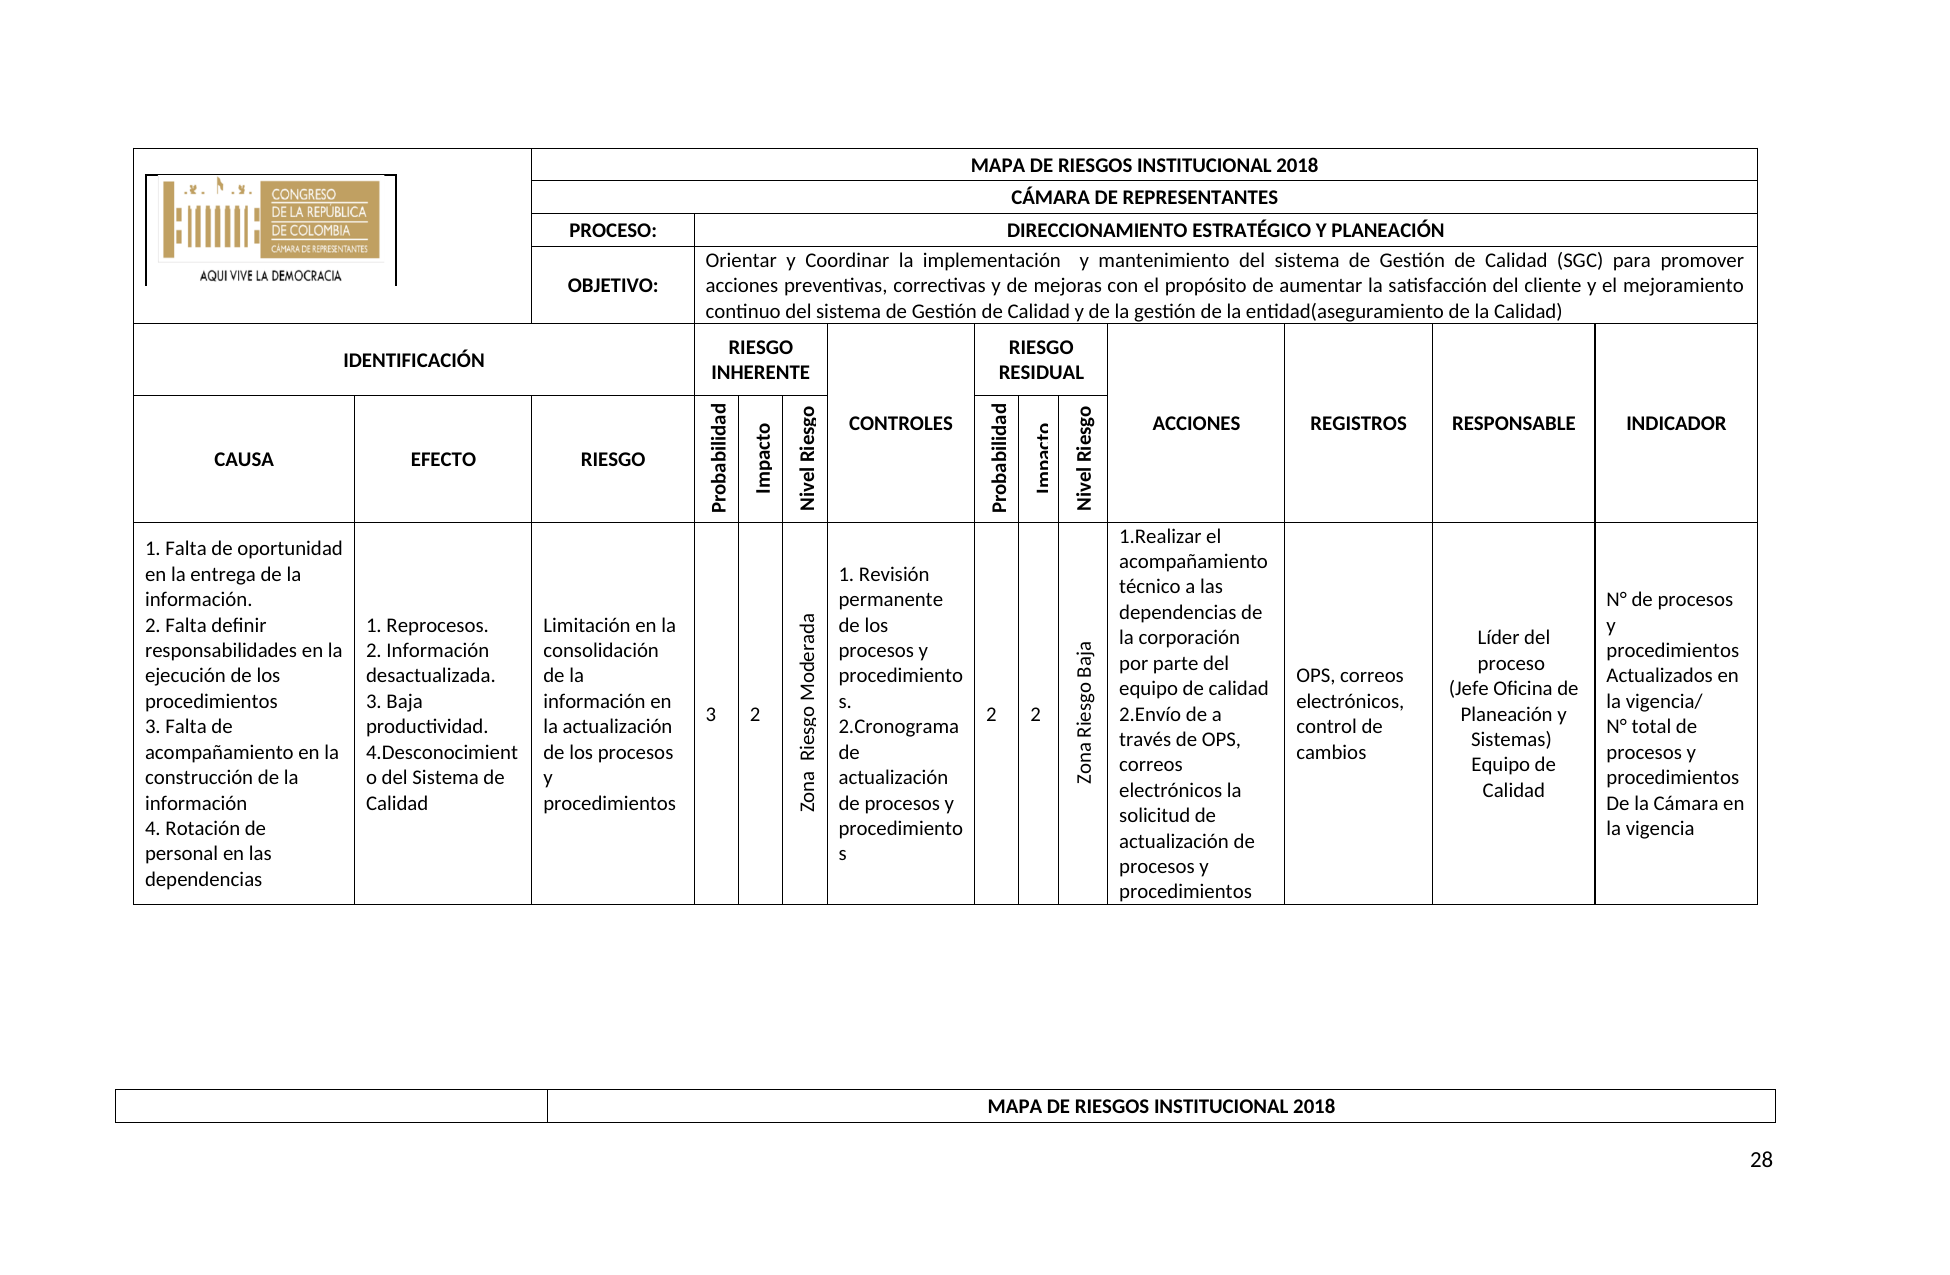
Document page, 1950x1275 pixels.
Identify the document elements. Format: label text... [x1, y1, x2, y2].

table_cell Probabilidad [695, 396, 738, 522]
table_cell 1. Falta de oportunidad en la entrega de la información. 2. Falta definir responsabilidades en la ejecución de los procedimientos 3. Falta de acompañamiento en la construcción de la información 4. Rotación de personal en las dependencias [134, 523, 354, 904]
table_cell Zona Riesgo Baja [1059, 523, 1107, 904]
table_header [116, 1090, 547, 1122]
table_cell PROCESO: [532, 214, 694, 246]
table_cell Líder del proceso (Jefe Oficina de Planeación y Sistemas) Equipo de Calidad [1433, 523, 1594, 904]
table_cell ACCIONES [1108, 324, 1284, 522]
table_cell Impacto [1019, 396, 1058, 522]
table_header MAPA DE RIESGOS INSTITUCIONAL 2018 [532, 149, 1757, 180]
table_header MAPA DE RIESGOS INSTITUCIONAL 2018 [548, 1090, 1775, 1122]
table_cell RIESGO RESIDUAL [975, 324, 1107, 395]
table_cell CAUSA [134, 396, 354, 522]
table_cell 2 [1019, 523, 1058, 904]
table_cell 1. Revisión permanente de los procesos y procedimientos. 2.Cronograma de actualización de procesos y procedimientos [828, 523, 974, 904]
table_cell Probabilidad [975, 396, 1018, 522]
table_cell 3 [695, 523, 738, 904]
table_cell EFECTO [355, 396, 531, 522]
table_cell REGISTROS [1285, 324, 1432, 522]
table_cell DIRECCIONAMIENTO ESTRATÉGICO Y PLANEACIÓN [695, 214, 1757, 246]
table_cell Impacto [739, 396, 782, 522]
table_cell INDICADOR [1596, 324, 1757, 522]
table_cell 1.Realizar el acompañamiento técnico a las dependencias de la corporación por parte del equipo de calidad 2.Envío de a través de OPS, correos electrónicos la solicitud de actualización de procesos y procedimientos [1108, 523, 1284, 904]
table_cell Nivel Riesgo [1059, 396, 1107, 522]
table_cell 2 [975, 523, 1018, 904]
table_cell CÁMARA DE REPRESENTANTES [532, 181, 1757, 213]
table_cell 1. Reprocesos. 2. Información desactualizada. 3. Baja productividad. 4.Desconocimiento del Sistema de Calidad [355, 523, 531, 904]
table_cell CONTROLES [828, 324, 974, 522]
table_cell Limitación en la consolidación de la información en la actualización de los procesos y procedimientos [532, 523, 694, 904]
table_cell Orientar y Coordinar la implementación y mantenimiento del sistema de Gestión de Calidad (SGC) para promover acciones preventivas, correctivas y de mejoras con el propósito de aumentar la satisfacción del cliente y el mejoramiento continuo del sistema de Gestión de Calidad y de la gestión de la entidad(aseguramiento de la Calidad) [695, 247, 1757, 323]
table_cell RESPONSABLE [1433, 324, 1594, 522]
table_cell 2 [739, 523, 782, 904]
table_header [134, 149, 531, 323]
picture [157, 175, 385, 285]
table_cell Nivel Riesgo [783, 396, 827, 522]
table_cell IDENTIFICACIÓN [134, 324, 694, 395]
table_cell RIESGO [532, 396, 694, 522]
table_cell OPS, correos electrónicos, control de cambios [1285, 523, 1432, 904]
table_cell OBJETIVO: [532, 247, 694, 323]
table_cell RIESGO INHERENTE [695, 324, 827, 395]
table_cell N° de procesos y procedimientos Actualizados en la vigencia/ N° total de procesos y procedimientos De la Cámara en la vigencia [1596, 523, 1757, 904]
table_cell Zona Riesgo Moderada [783, 523, 827, 904]
